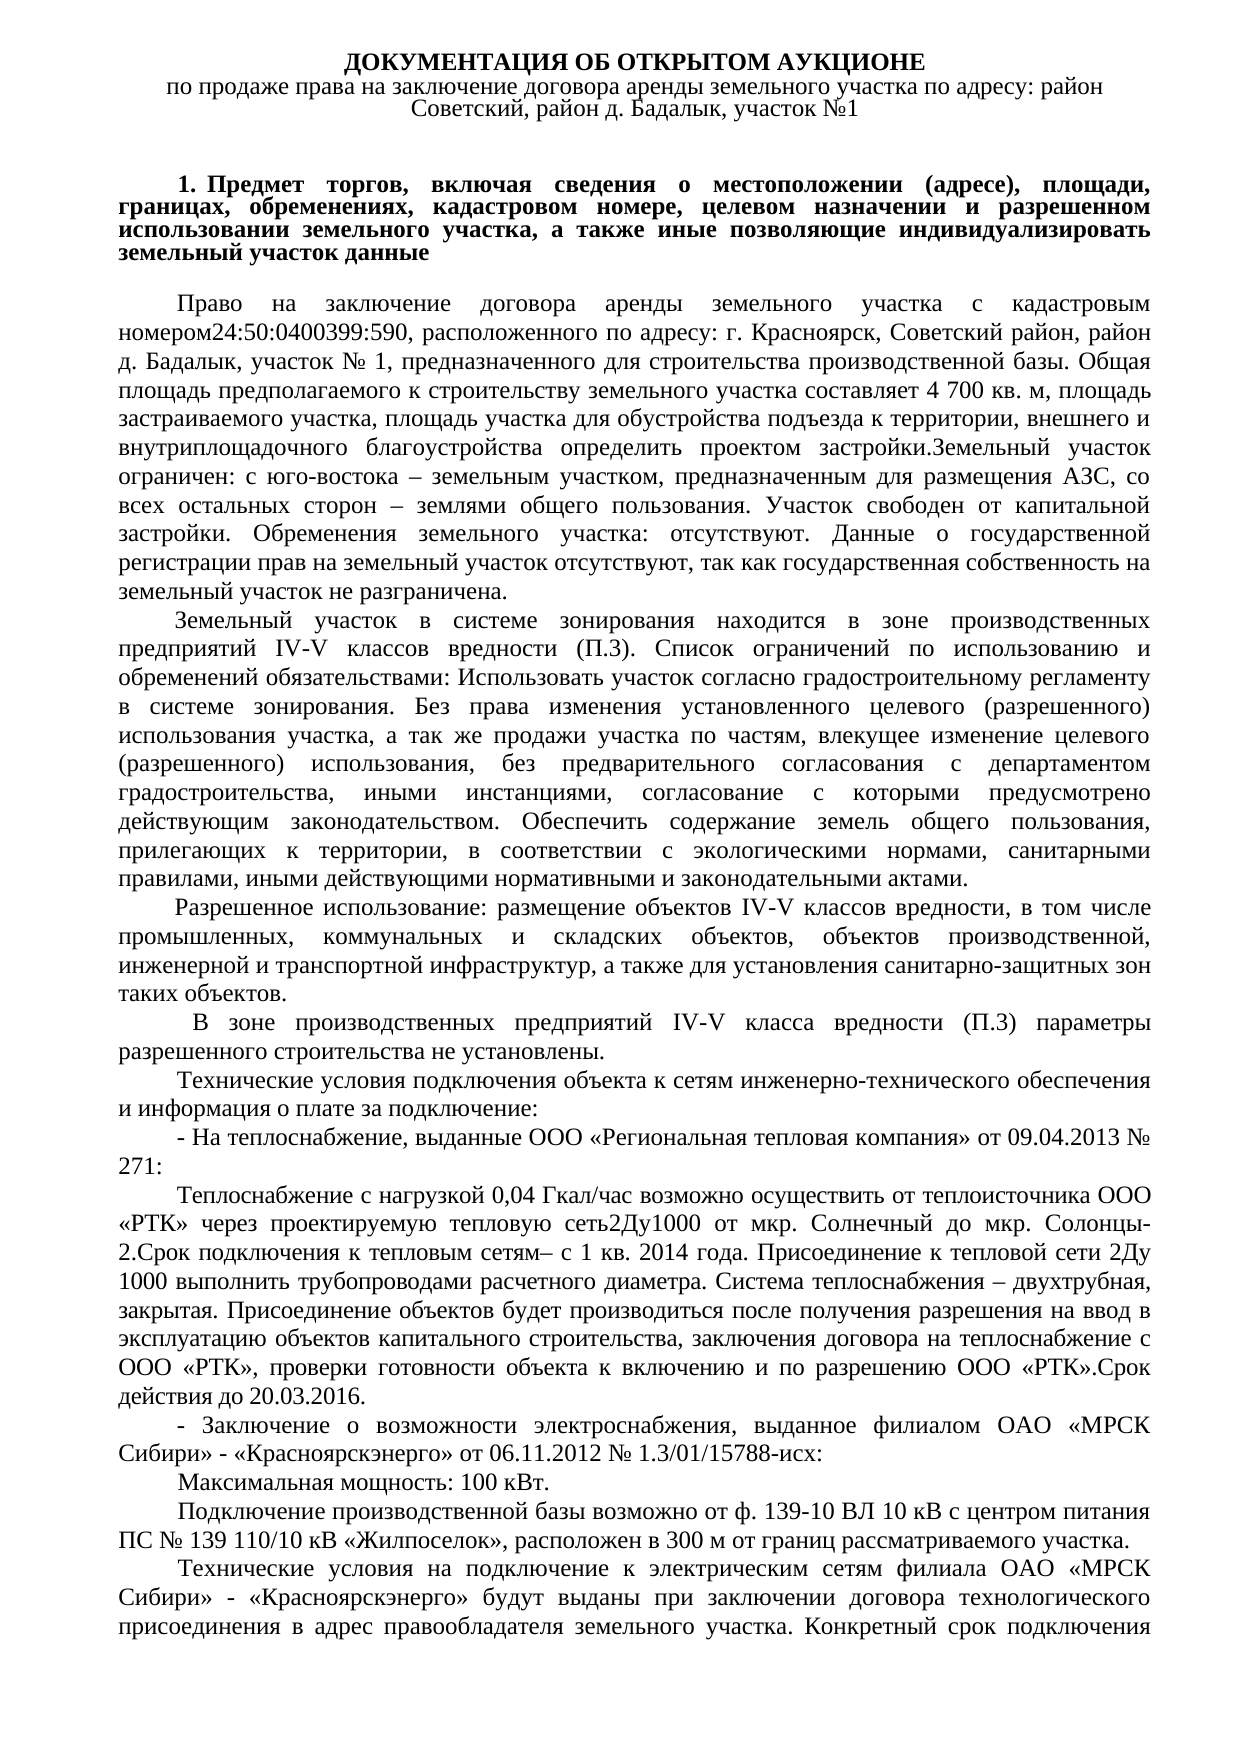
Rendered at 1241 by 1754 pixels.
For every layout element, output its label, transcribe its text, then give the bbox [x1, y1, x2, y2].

title по продаже права на заключение договора аренды земельного участка по адресу: район Советский, район д. Бадалык, участок №1 [118, 76, 1152, 122]
text - На теплоснабжение, выданные ООО «Региональная тепловая компания» от 09.04.2013 № 271: [118, 1122, 1152, 1180]
text - Заключение о возможности электроснабжения, выданное филиалом ОАО «МРСК Сибири» - «Красноярскэнерго» от 06.11.2012 № 1.3/01/15788-исх: [118, 1410, 1152, 1467]
text Подключение производственной базы возможно от ф. 139-10 ВЛ 10 кВ с центром питания ПС № 139 110/10 кВ «Жилпоселок», расположен в 300 м от границ рассматриваемого участка. [118, 1496, 1152, 1553]
text В зоне производственных предприятий IV-V класса вредности (П.3) параметры разрешенного строительства не установлены. [118, 1007, 1152, 1065]
text Земельный участок в системе зонирования находится в зоне производственных предприятий IV-V классов вредности (П.3). Список ограничений по использованию и обременений обязательствами: Использовать участок согласно градостроительному регламенту в системе зонирования. Без права изменения установленного целевого (разрешенного) использования участка, а так же продажи участка по частям, влекущее изменение целевого (разрешенного) использования, без предварительного согласования с департаментом градостроительства, иными инстанциями, согласование с которыми предусмотрено действующим законодательством. Обеспечить содержание земель общего пользования, прилегающих к территории, в соответствии с экологическими нормами, санитарными правилами, иными действующими нормативными и законодательными актами. [118, 605, 1152, 892]
text Технические условия подключения объекта к сетям инженерно-технического обеспечения и информация о плате за подключение: [118, 1065, 1152, 1122]
text Право на заключение договора аренды земельного участка с кадастровым номером24:50:0400399:590, расположенного по адресу: г. Красноярск, Советский район, район д. Бадалык, участок № 1, предназначенного для строительства производственной базы. Общая площадь предполагаемого к строительству земельного участка составляет 4 700 кв. м, площадь застраиваемого участка, площадь участка для обустройства подъезда к территории, внешнего и внутриплощадочного благоустройства определить проектом застройки.Земельный участок ограничен: с юго-востока – земельным участком, предназначенным для размещения АЗС, со всех остальных сторон – землями общего пользования. Участок свободен от капитальной застройки. Обременения земельного участка: отсутствуют. Данные о государственной регистрации прав на земельный участок отсутствуют, так как государственная собственность на земельный участок не разграничена. [118, 288, 1152, 605]
text Максимальная мощность: 100 кВт. [118, 1467, 1152, 1496]
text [118, 1553, 1152, 1640]
title Предмет торгов, включая сведения о местоположении (адресе), площади, границах, обременениях, кадастровом номере, целевом назначении и разрешенном использовании земельного участка, а также иные позволяющие индивидуализировать земельный участок данные [118, 174, 1152, 266]
text ДОКУМЕНТАЦИЯ ОБ ОТКРЫТОМ АУКЦИОНЕ [118, 47, 1152, 76]
text Разрешенное использование: размещение объектов IV-V классов вредности, в том числе промышленных, коммунальных и складских объектов, объектов производственной, инженерной и транспортной инфраструктур, а также для установления санитарно-защитных зон таких объектов. [118, 892, 1152, 1007]
text Теплоснабжение с нагрузкой 0,04 Гкал/час возможно осуществить от теплоисточника ООО «РТК» через проектируемую тепловую сеть2Ду1000 от мкр. Солнечный до мкр. Солонцы-2.Срок подключения к тепловым сетям– с 1 кв. 2014 года. Присоединение к тепловой сети 2Ду 1000 выполнить трубопроводами расчетного диаметра. Система теплоснабжения – двухтрубная, закрытая. Присоединение объектов будет производиться после получения разрешения на ввод в эксплуатацию объектов капитального строительства, заключения договора на теплоснабжение с ООО «РТК», проверки готовности объекта к включению и по разрешению ООО «РТК».Срок действия до 20.03.2016. [118, 1180, 1152, 1410]
